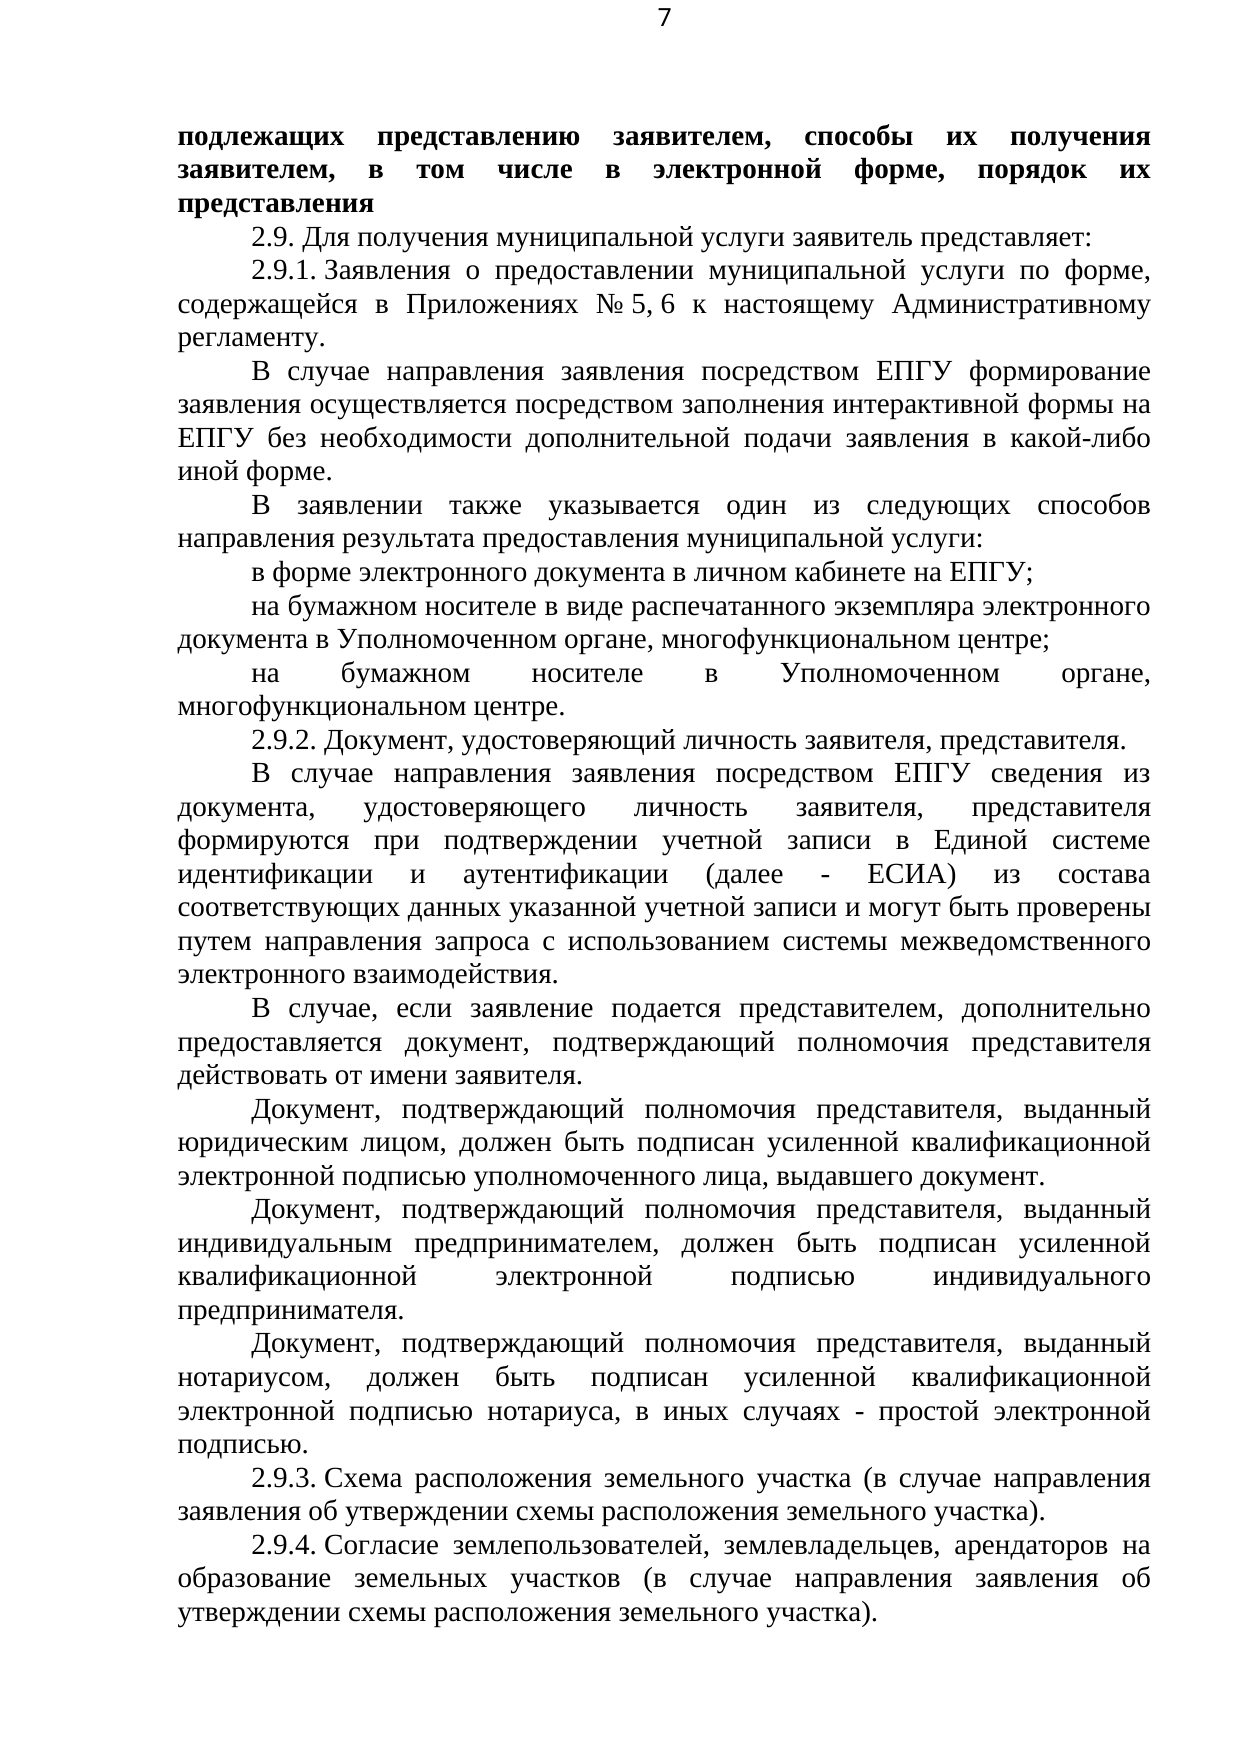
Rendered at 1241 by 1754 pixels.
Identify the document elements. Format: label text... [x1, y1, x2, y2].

text В заявлении также указывается один из следующих способов направления результата предоставления муниципальной услуги: [177, 487, 1152, 554]
text 2.9. Для получения муниципальной услуги заявитель представляет: [177, 219, 1152, 252]
text на бумажном носителе в виде распечатанного экземпляра электронного документа в Уполномоченном органе, многофункциональном центре; [177, 588, 1152, 655]
text в форме электронного документа в личном кабинете на ЕПГУ; [177, 554, 1152, 588]
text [177, 118, 1152, 219]
text В случае направления заявления посредством ЕПГУ сведения из документа, удостоверяющего личность заявителя, представителя формируются при подтверждении учетной записи в Единой системе идентификации и аутентификации (далее - ЕСИА) из состава соответствующих данных указанной учетной записи и могут быть проверены путем направления запроса с использованием системы межведомственного электронного взаимодействия. [177, 755, 1152, 990]
text Документ, подтверждающий полномочия представителя, выданный юридическим лицом, должен быть подписан усиленной квалификационной электронной подписью уполномоченного лица, выдавшего документ. [177, 1091, 1152, 1191]
text В случае, если заявление подается представителем, дополнительно предоставляется документ, подтверждающий полномочия представителя действовать от имени заявителя. [177, 990, 1152, 1091]
text Документ, подтверждающий полномочия представителя, выданный нотариусом, должен быть подписан усиленной квалификационной электронной подписью нотариуса, в иных случаях - простой электронной подписью. [177, 1326, 1152, 1460]
text 2.9.1. Заявления о предоставлении муниципальной услуги по форме, содержащейся в Приложениях № 5, 6 к настоящему Административному регламенту. [177, 252, 1152, 353]
text 2.9.3. Схема расположения земельного участка (в случае направления заявления об утверждении схемы расположения земельного участка). [177, 1460, 1152, 1527]
text 2.9.2. Документ, удостоверяющий личность заявителя, представителя. [177, 722, 1152, 755]
text В случае направления заявления посредством ЕПГУ формирование заявления осуществляется посредством заполнения интерактивной формы на ЕПГУ без необходимости дополнительной подачи заявления в какой-либо иной форме. [177, 353, 1152, 487]
text на бумажном носителе в Уполномоченном органе, многофункциональном центре. [177, 655, 1152, 722]
text Документ, подтверждающий полномочия представителя, выданный индивидуальным предпринимателем, должен быть подписан усиленной квалификационной электронной подписью индивидуального предпринимателя. [177, 1191, 1152, 1326]
text 2.9.4. Согласие землепользователей, землевладельцев, арендаторов на образование земельных участков (в случае направления заявления об утверждении схемы расположения земельного участка). [177, 1527, 1152, 1627]
